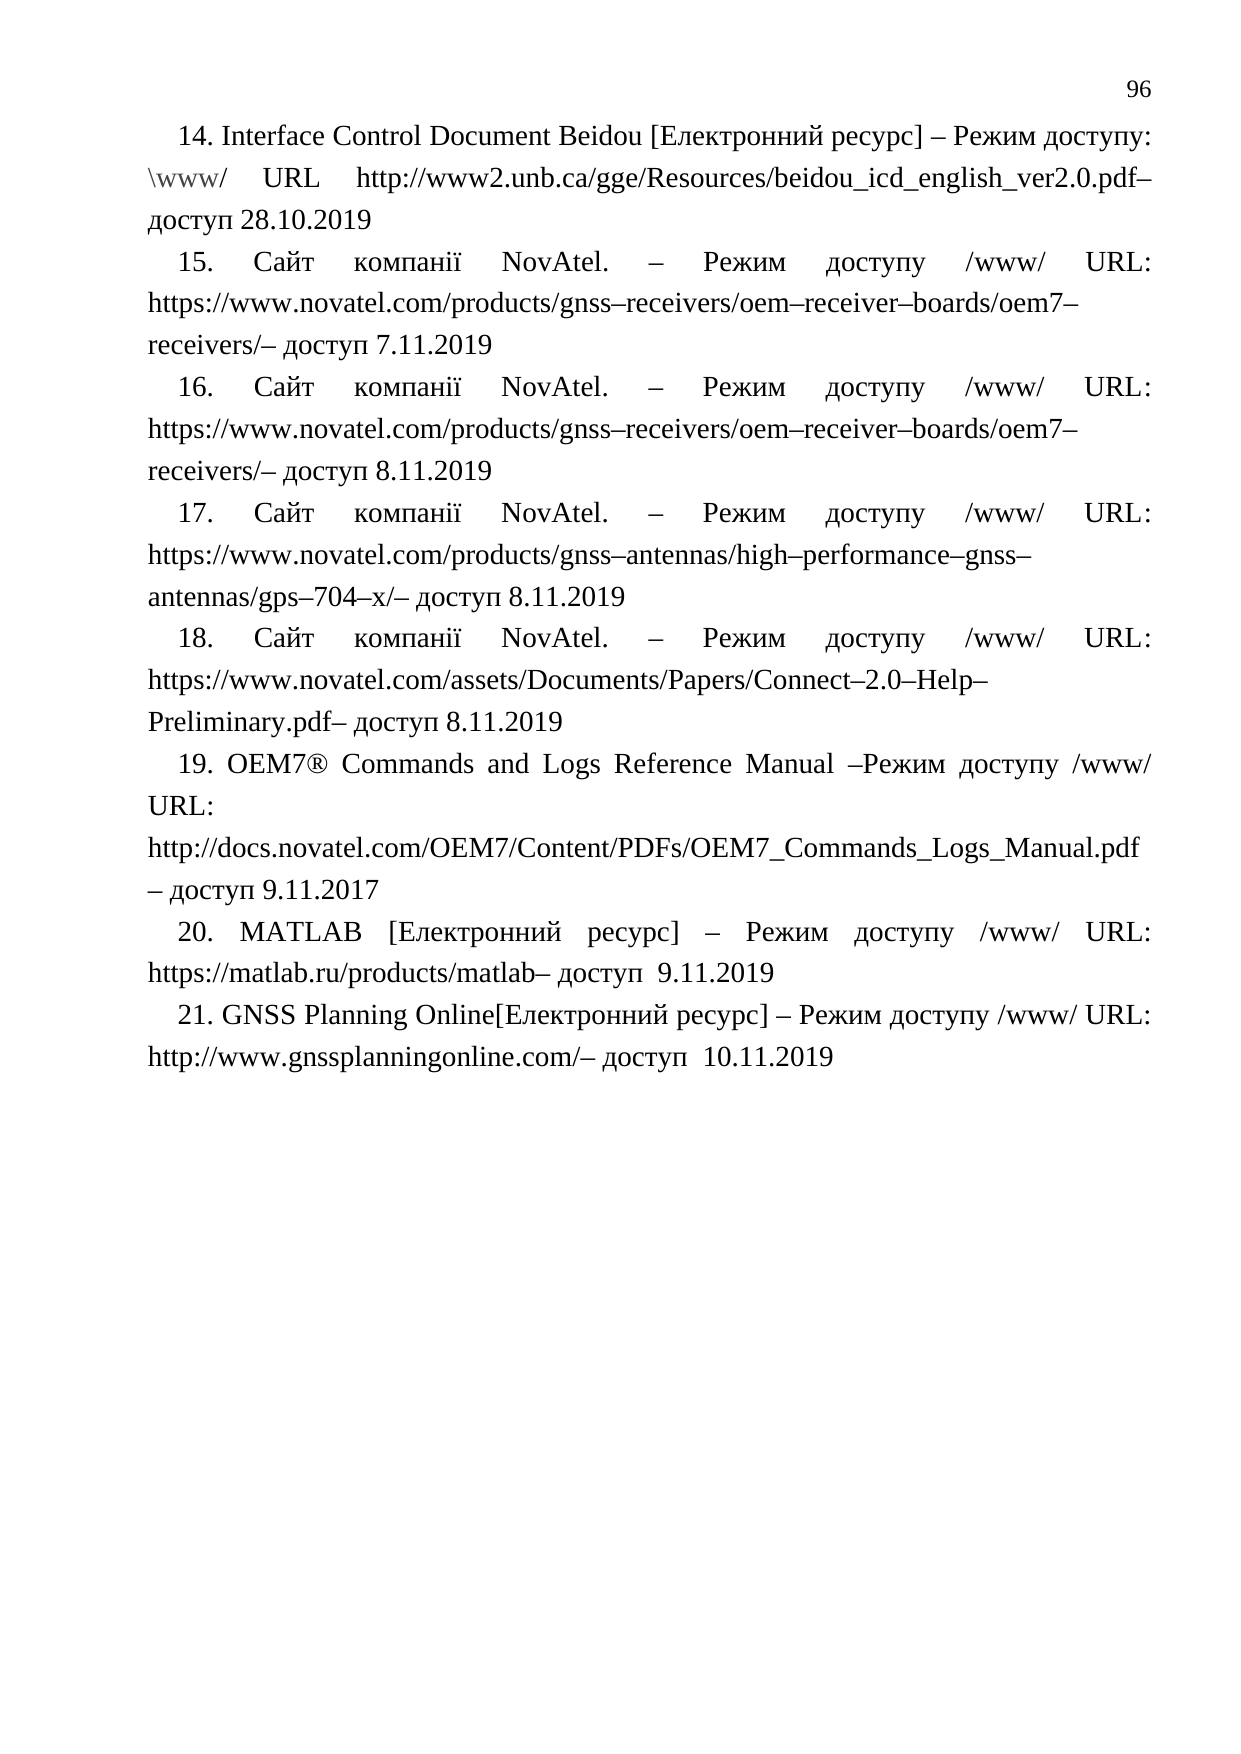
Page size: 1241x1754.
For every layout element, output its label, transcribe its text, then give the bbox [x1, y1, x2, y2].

text 20. MATLAB [Електронний ресурс] – Режим доступу /www/ URL: https://matlab.ru/products/matlab– доступ 9.11.2019 [148, 914, 1152, 989]
text 17. Сайт компанії NovAtel. – Режим доступу /www/ URL: https://www.novatel.com/products/gnss–antennas/high–performance–gnss–antennas/gps–704–x/– доступ 8.11.2019 [148, 495, 1152, 612]
text 14. Interface Control Document Beidou [Електронний ресурс] – Режим доступу: \www/ URL http://www2.unb.ca/gge/Resources/beidou_icd_english_ver2.0.pdf– доступ 28.10.2019 [148, 118, 1152, 235]
text 16. Сайт компанії NovAtel. – Режим доступу /www/ URL: https://www.novatel.com/products/gnss–receivers/oem–receiver–boards/oem7–receivers/– доступ 8.11.2019 [148, 369, 1152, 487]
text 18. Сайт компанії NovAtel. – Режим доступу /www/ URL: https://www.novatel.com/assets/Documents/Papers/Connect–2.0–Help–Preliminary.pdf– доступ 8.11.2019 [148, 621, 1152, 738]
text 21. GNSS Planning Online[Електронний ресурс] – Режим доступу /www/ URL: http://www.gnssplanningonline.com/– доступ 10.11.2019 [148, 997, 1152, 1073]
text 19. OEM7® Commands and Logs Reference Manual –Режим доступу /www/ URL: http://docs.novatel.com/OEM7/Content/PDFs/OEM7_Commands_Logs_Manual.pdf– доступ 9.11.2017 [148, 746, 1152, 905]
text 15. Сайт компанії NovAtel. – Режим доступу /www/ URL: https://www.novatel.com/products/gnss–receivers/oem–receiver–boards/oem7–receivers/– доступ 7.11.2019 [148, 244, 1152, 361]
